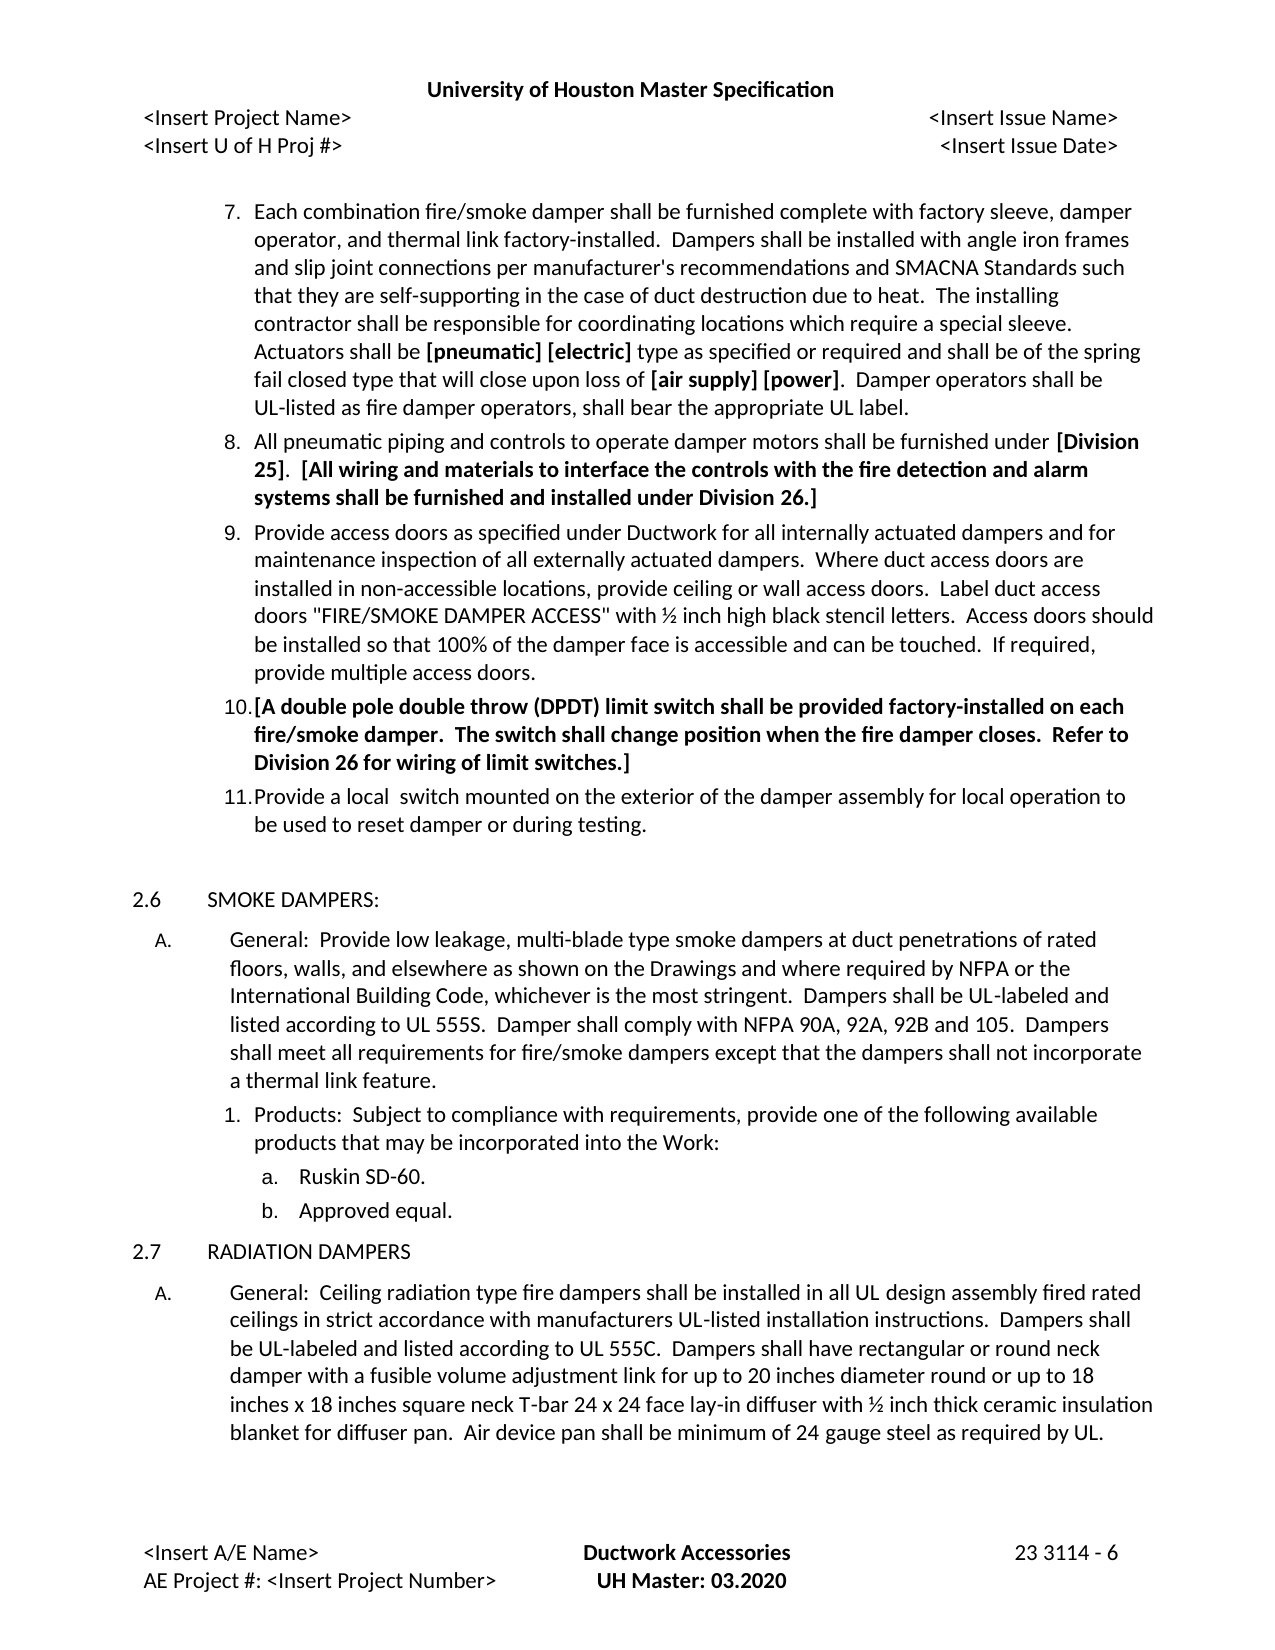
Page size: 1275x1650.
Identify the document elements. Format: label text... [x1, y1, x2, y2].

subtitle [154, 1278, 1155, 1446]
subtitle SMOKE DAMPERS: [132, 885, 1155, 913]
subtitle Provide access doors as specified under Ductwork for all internally actuated dampers and for maintenance inspection of all externally actuated dampers. Where duct access doors are installed in non-accessible locations, provide ceiling or wall access doors. Label duct access doors "FIRE/SMOKE DAMPER ACCESS" with ½ inch high black stencil letters. Access doors should be installed so that 100% of the damper face is accessible and can be touched. If required, provide multiple access doors. [224, 518, 1155, 686]
subtitle Ruskin SD-60. [261, 1162, 1155, 1190]
subtitle Approved equal. [261, 1197, 1155, 1224]
subtitle All pneumatic piping and controls to operate damper motors shall be furnished under [Division 25]. [All wiring and materials to interface the controls with the fire detection and alarm systems shall be furnished and installed under Division 26.] [224, 427, 1155, 511]
subtitle Each combination fire/smoke damper shall be furnished complete with factory sleeve, damper operator, and thermal link factory-installed. Dampers shall be installed with angle iron frames and slip joint connections per manufacturer's recommendations and SMACNA Standards such that they are self-supporting in the case of duct destruction due to heat. The installing contractor shall be responsible for coordinating locations which require a special sleeve. Actuators shall be [pneumatic] [electric] type as specified or required and shall be of the spring fail closed type that will close upon loss of [air supply] [power]. Damper operators shall be UL-listed as fire damper operators, shall bear the appropriate UL label. [224, 197, 1155, 421]
subtitle Products: Subject to compliance with requirements, provide one of the following available products that may be incorporated into the Work: [224, 1100, 1155, 1156]
subtitle Provide a local switch mounted on the exterior of the damper assembly for local operation to be used to reset damper or during testing. [224, 782, 1155, 838]
subtitle RADIATION DAMPERS [132, 1237, 1155, 1265]
subtitle [A double pole double throw (DPDT) limit switch shall be provided factory-installed on each fire/smoke damper. The switch shall change position when the fire damper closes. Refer to Division 26 for wiring of limit switches.] [224, 692, 1155, 776]
subtitle General: Provide low leakage, multi-blade type smoke dampers at duct penetrations of rated floors, walls, and elsewhere as shown on the Drawings and where required by NFPA or the International Building Code, whichever is the most stringent. Dampers shall be UL-labeled and listed according to UL 555S. Damper shall comply with NFPA 90A, 92A, 92B and 105. Dampers shall meet all requirements for fire/smoke dampers except that the dampers shall not incorporate a thermal link feature. [154, 926, 1155, 1094]
